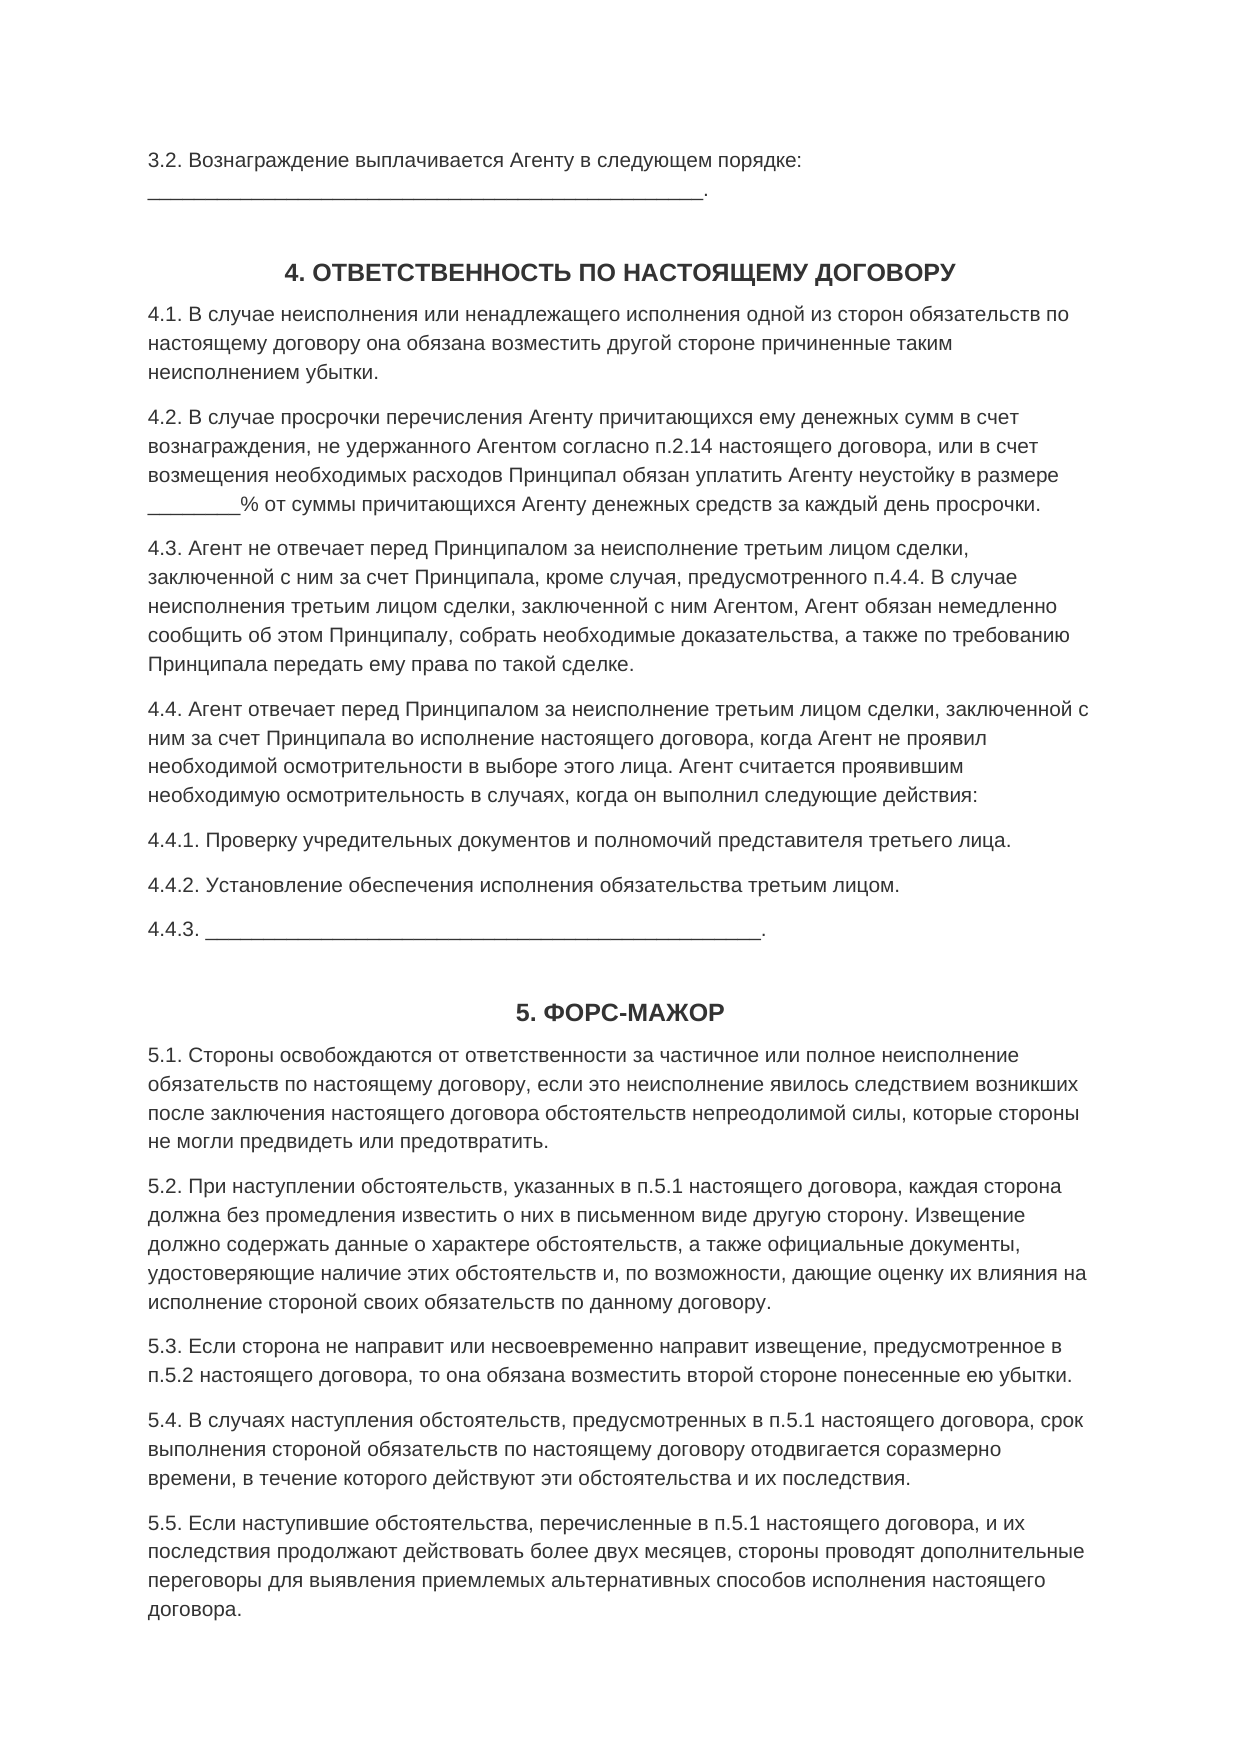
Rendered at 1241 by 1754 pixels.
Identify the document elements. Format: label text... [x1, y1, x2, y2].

text 4.4.1. Проверку учредительных документов и полномочий представителя третьего лица. [148, 828, 1092, 852]
text 4.2. В случае просрочки перечисления Агенту причитающихся ему денежных сумм в счет вознаграждения, не удержанного Агентом согласно п.2.14 настоящего договора, или в счет возмещения необходимых расходов Принципал обязан уплатить Агенту неустойку в размере ________% от суммы причитающихся Агенту денежных средств за каждый день просрочки. [148, 404, 1092, 515]
text 4.4. Агент отвечает перед Принципалом за неисполнение третьим лицом сделки, заключенной с ним за счет Принципала во исполнение настоящего договора, когда Агент не проявил необходимой осмотрительности в выборе этого лица. Агент считается проявившим необходимую осмотрительность в случаях, когда он выполнил следующие действия: [148, 696, 1092, 807]
text 5.2. При наступлении обстоятельств, указанных в п.5.1 настоящего договора, каждая сторона должна без промедления известить о них в письменном виде другую сторону. Извещение должно содержать данные о характере обстоятельств, а также официальные документы, удостоверяющие наличие этих обстоятельств и, по возможности, дающие оценку их влияния на исполнение стороной своих обязательств по данному договору. [148, 1174, 1092, 1314]
text 4.4.2. Установление обеспечения исполнения обязательства третьим лицом. [148, 872, 1092, 896]
text 5.3. Если сторона не направит или несвоевременно направит извещение, предусмотренное в п.5.2 настоящего договора, то она обязана возместить второй стороне понесенные ею убытки. [148, 1334, 1092, 1387]
text 3.2. Вознаграждение выплачивается Агенту в следующем порядке: ________________________________________________. [148, 148, 1092, 201]
text 4.4.3. ________________________________________________. [148, 917, 1092, 941]
text 4. ОТВЕТСТВЕННОСТЬ ПО НАСТОЯЩЕМУ ДОГОВОРУ [148, 258, 1092, 286]
text 5. ФОРС-МАЖОР [148, 998, 1092, 1027]
text 5.4. В случаях наступления обстоятельств, предусмотренных в п.5.1 настоящего договора, срок выполнения стороной обязательств по настоящему договору отодвигается соразмерно времени, в течение которого действуют эти обстоятельства и их последствия. [148, 1408, 1092, 1490]
text 5.5. Если наступившие обстоятельства, перечисленные в п.5.1 настоящего договора, и их последствия продолжают действовать более двух месяцев, стороны проводят дополнительные переговоры для выявления приемлемых альтернативных способов исполнения настоящего договора. [148, 1510, 1092, 1621]
text 5.1. Стороны освобождаются от ответственности за частичное или полное неисполнение обязательств по настоящему договору, если это неисполнение явилось следствием возникших после заключения настоящего договора обстоятельств непреодолимой силы, которые стороны не могли предвидеть или предотвратить. [148, 1042, 1092, 1153]
text 4.1. В случае неисполнения или ненадлежащего исполнения одной из сторон обязательств по настоящему договору она обязана возместить другой стороне причиненные таким неисполнением убытки. [148, 302, 1092, 384]
text 4.3. Агент не отвечает перед Принципалом за неисполнение третьим лицом сделки, заключенной с ним за счет Принципала, кроме случая, предусмотренного п.4.4. В случае неисполнения третьим лицом сделки, заключенной с ним Агентом, Агент обязан немедленно сообщить об этом Принципалу, собрать необходимые доказательства, а также по требованию Принципала передать ему права по такой сделке. [148, 536, 1092, 676]
